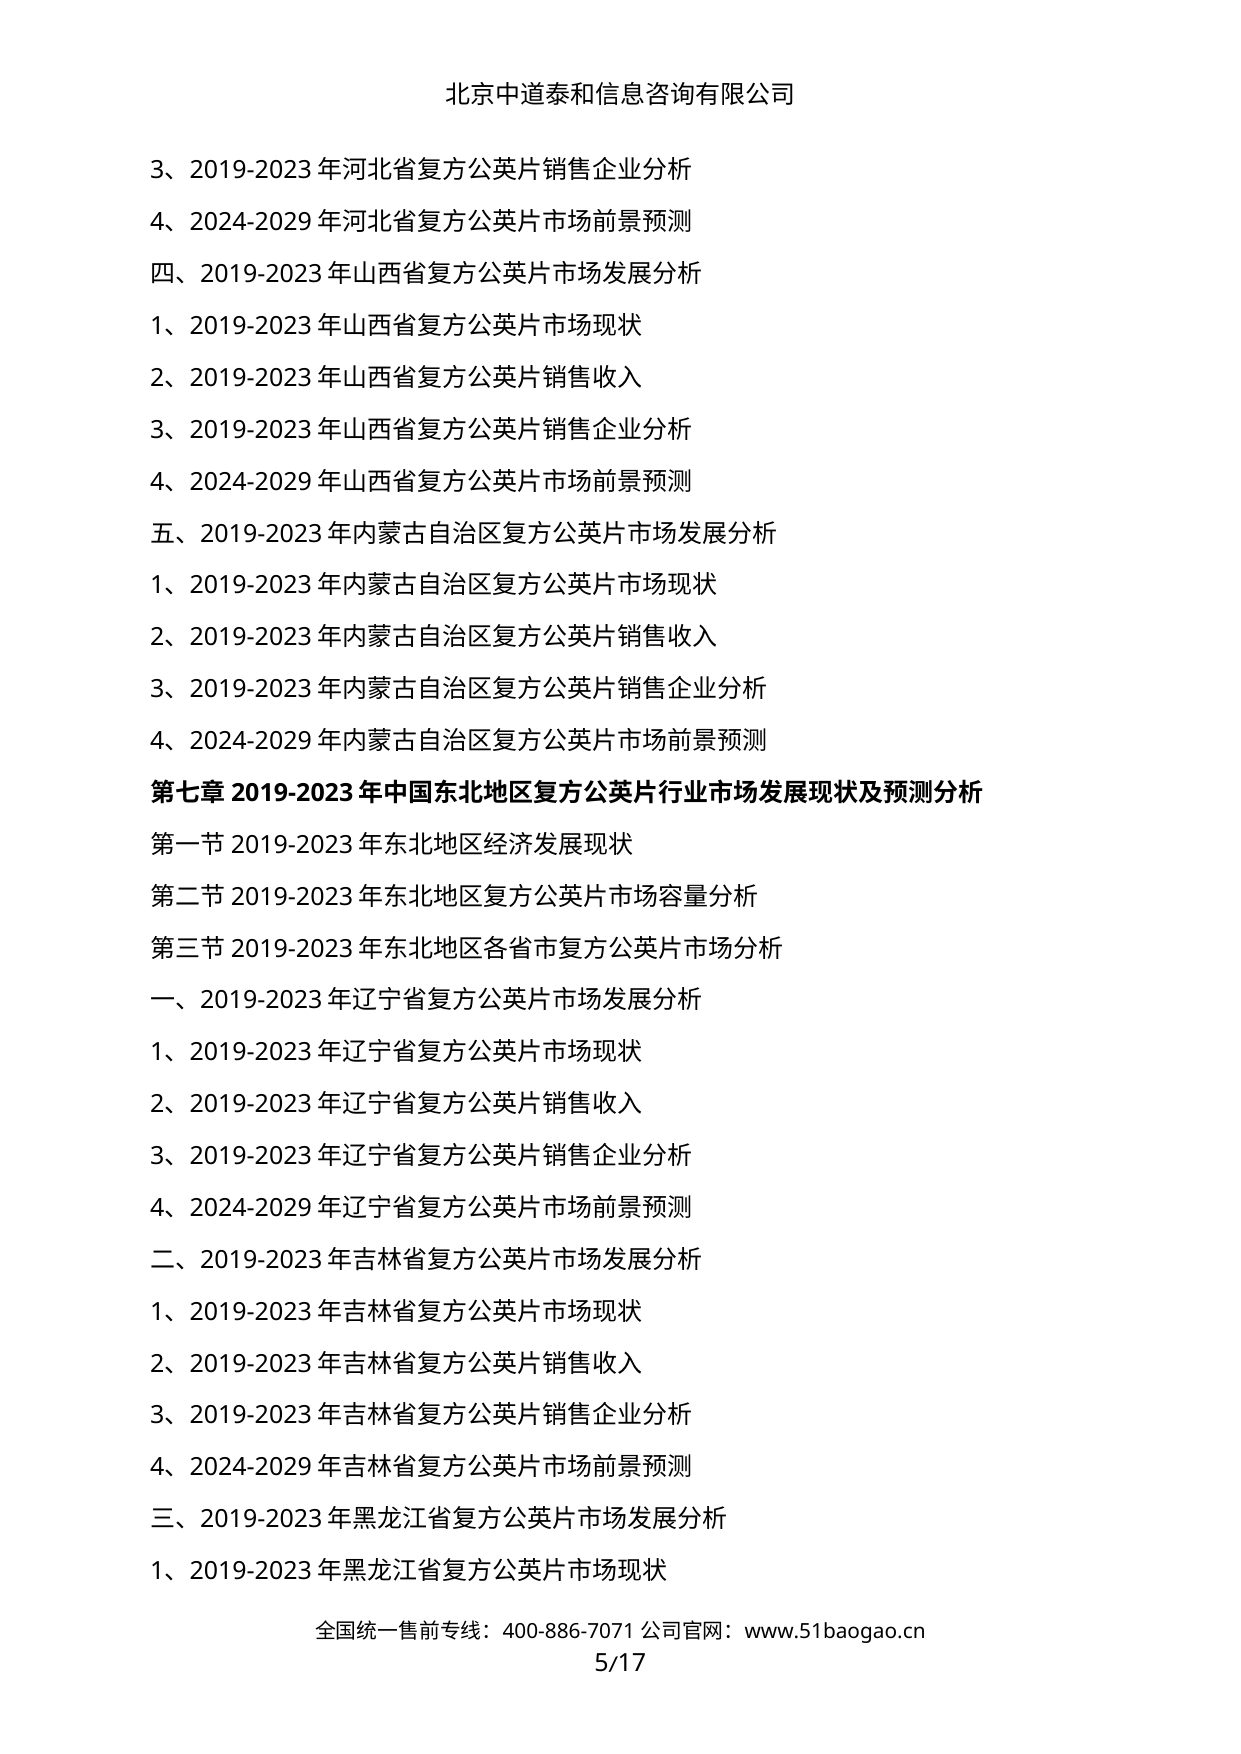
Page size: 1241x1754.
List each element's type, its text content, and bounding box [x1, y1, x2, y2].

text 3、2019-2023年吉林省复方公英片销售企业分析 [150, 1395, 1090, 1431]
text 1、2019-2023年吉林省复方公英片市场现状 [150, 1291, 1090, 1327]
text 第二节 2019-2023年东北地区复方公英片市场容量分析 [150, 876, 1090, 912]
text 3、2019-2023年山西省复方公英片销售企业分析 [150, 409, 1090, 446]
text 第一节 2019-2023年东北地区经济发展现状 [150, 824, 1090, 861]
text 第七章 2019-2023年中国东北地区复方公英片行业市场发展现状及预测分析 [150, 772, 1090, 809]
text 3、2019-2023年辽宁省复方公英片销售企业分析 [150, 1136, 1090, 1172]
text 3、2019-2023年河北省复方公英片销售企业分析 [150, 150, 1090, 186]
text 1、2019-2023年黑龙江省复方公英片市场现状 [150, 1551, 1090, 1587]
text 1、2019-2023年山西省复方公英片市场现状 [150, 306, 1090, 342]
text 4、2024-2029年山西省复方公英片市场前景预测 [150, 461, 1090, 497]
text 一、2019-2023年辽宁省复方公英片市场发展分析 [150, 980, 1090, 1016]
text 2、2019-2023年吉林省复方公英片销售收入 [150, 1343, 1090, 1379]
text 2、2019-2023年内蒙古自治区复方公英片销售收入 [150, 617, 1090, 653]
text 二、2019-2023年吉林省复方公英片市场发展分析 [150, 1239, 1090, 1276]
text 四、2019-2023年山西省复方公英片市场发展分析 [150, 254, 1090, 290]
text 1、2019-2023年内蒙古自治区复方公英片市场现状 [150, 565, 1090, 601]
text 2、2019-2023年辽宁省复方公英片销售收入 [150, 1084, 1090, 1120]
text 1、2019-2023年辽宁省复方公英片市场现状 [150, 1032, 1090, 1068]
text 三、2019-2023年黑龙江省复方公英片市场发展分析 [150, 1499, 1090, 1535]
text 4、2024-2029年河北省复方公英片市场前景预测 [150, 202, 1090, 238]
text 3、2019-2023年内蒙古自治区复方公英片销售企业分析 [150, 669, 1090, 705]
text 4、2024-2029年内蒙古自治区复方公英片市场前景预测 [150, 721, 1090, 757]
text 第三节 2019-2023年东北地区各省市复方公英片市场分析 [150, 928, 1090, 964]
text 4、2024-2029年吉林省复方公英片市场前景预测 [150, 1447, 1090, 1483]
text 4、2024-2029年辽宁省复方公英片市场前景预测 [150, 1187, 1090, 1224]
text 五、2019-2023年内蒙古自治区复方公英片市场发展分析 [150, 513, 1090, 549]
text 2、2019-2023年山西省复方公英片销售收入 [150, 357, 1090, 394]
